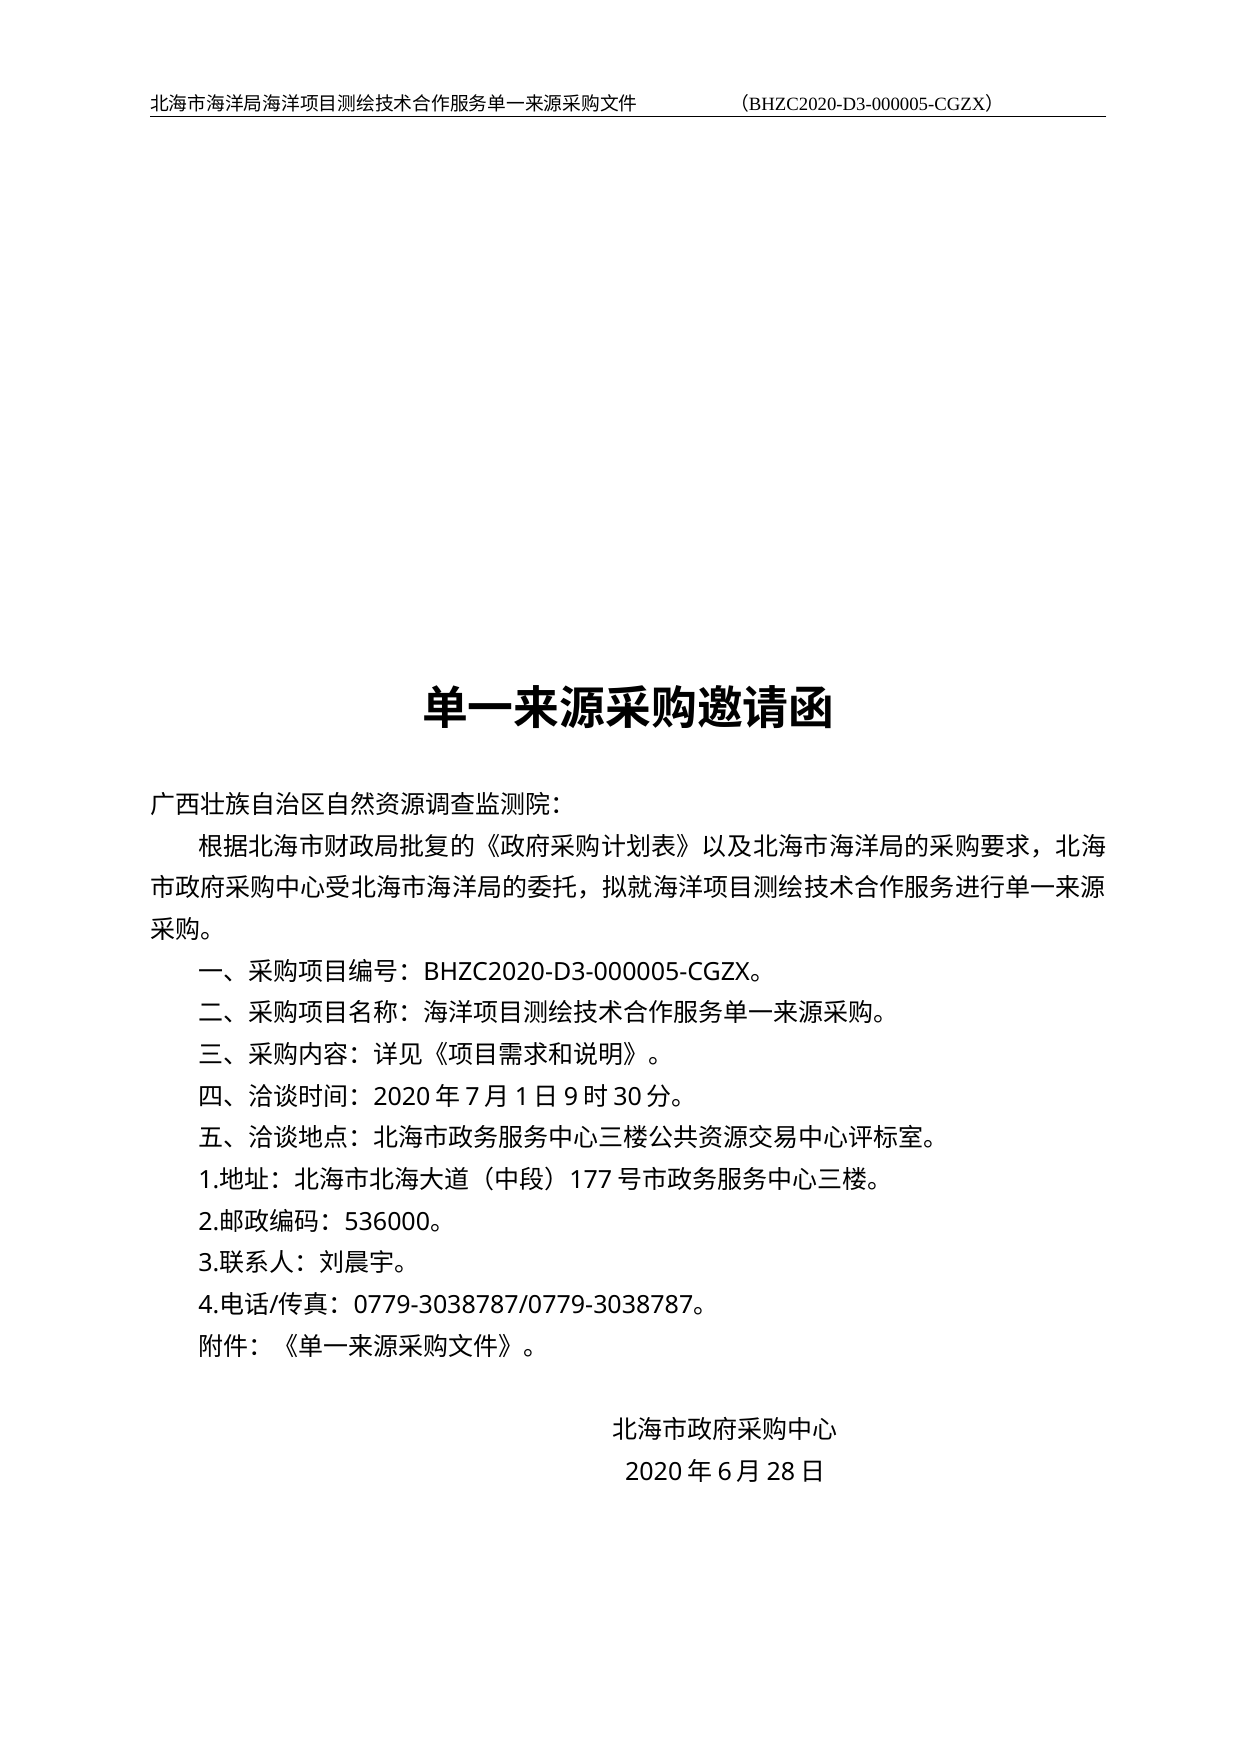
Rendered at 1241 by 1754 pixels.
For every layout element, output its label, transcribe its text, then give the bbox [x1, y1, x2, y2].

text 一、采购项目编号：BHZC2020-D3-000005-CGZX。 [150, 947, 1106, 988]
text 二、采购项目名称：海洋项目测绘技术合作服务单一来源采购。 [150, 988, 1106, 1030]
text 五、洽谈地点：北海市政务服务中心三楼公共资源交易中心评标室。 [150, 1113, 1106, 1155]
text 北海市政府采购中心 [587, 1405, 1106, 1447]
text 三、采购内容：详见《项目需求和说明》。 [150, 1030, 1106, 1072]
text 1.地址：北海市北海大道（中段）177号市政务服务中心三楼。 [150, 1155, 1106, 1197]
text 单一来源采购邀请函 [150, 671, 1106, 737]
text 2020年6月28日 [587, 1447, 1106, 1488]
text 四、洽谈时间：2020年7月1日9时30分。 [150, 1072, 1106, 1113]
text 附件：《单一来源采购文件》。 [150, 1322, 1106, 1363]
text 3.联系人：刘晨宇。 [150, 1238, 1106, 1280]
text 根据北海市财政局批复的《政府采购计划表》以及北海市海洋局的采购要求，北海市政府采购中心受北海市海洋局的委托，拟就海洋项目测绘技术合作服务进行单一来源采购。 [150, 822, 1106, 947]
text 2.邮政编码：536000。 [150, 1197, 1106, 1238]
text 4.电话/传真：0779-3038787/0779-3038787。 [150, 1280, 1106, 1322]
text 广西壮族自治区自然资源调查监测院： [150, 780, 1106, 822]
